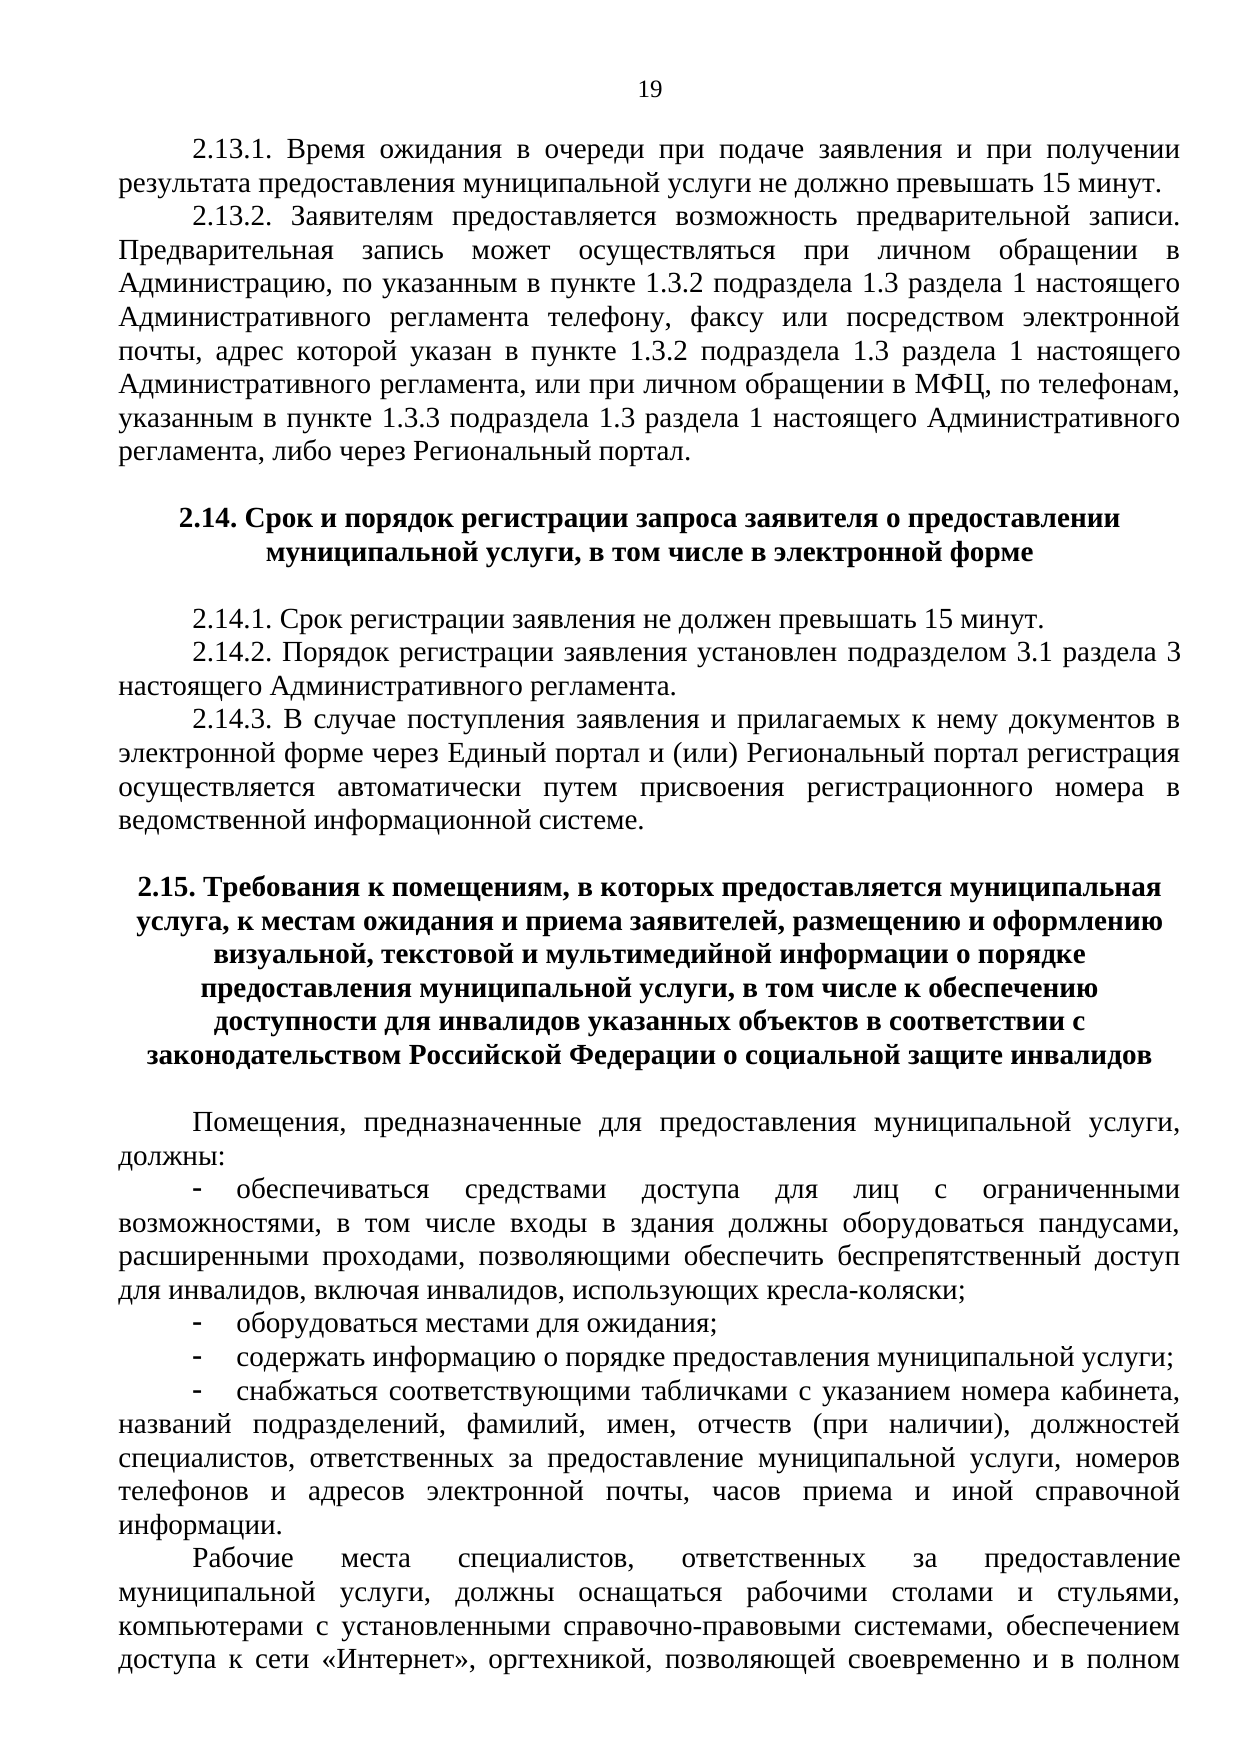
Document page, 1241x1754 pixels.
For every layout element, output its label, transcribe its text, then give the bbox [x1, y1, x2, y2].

list снабжаться соответствующими табличками с указанием номера кабинета, названий подразделений, фамилий, имен, отчеств (при наличии), должностей специалистов, ответственных за предоставление муниципальной услуги, номеров телефонов и адресов электронной почты, часов приема и иной справочной информации. [118, 1373, 1181, 1541]
list обеспечиваться средствами доступа для лиц с ограниченными возможностями, в том числе входы в здания должны оборудоваться пандусами, расширенными проходами, позволяющими обеспечить беспрепятственный доступ для инвалидов, включая инвалидов, использующих кресла-коляски; [118, 1171, 1181, 1305]
text 2.13.2. Заявителям предоставляется возможность предварительной записи. Предварительная запись может осуществляться при личном обращении в Администрацию, по указанным в пункте 1.3.2 подраздела 1.3 раздела 1 настоящего Административного регламента телефону, факсу или посредством электронной почты, адрес которой указан в пункте 1.3.2 подраздела 1.3 раздела 1 настоящего Административного регламента, или при личном обращении в МФЦ, по телефонам, указанным в пункте 1.3.3 подраздела 1.3 раздела 1 настоящего Административного регламента, либо через Региональный портал. [118, 198, 1181, 467]
text 2.14.2. Порядок регистрации заявления установлен подразделом 3.1 раздела 3 настоящего Административного регламента. [118, 634, 1181, 702]
text Помещения, предназначенные для предоставления муниципальной услуги, должны: [118, 1104, 1181, 1171]
text 2.14.3. В случае поступления заявления и прилагаемых к нему документов в электронной форме через Единый портал и (или) Региональный портал регистрация осуществляется автоматически путем присвоения регистрационного номера в ведомственной информационной системе. [118, 702, 1181, 836]
text 2.14. Срок и порядок регистрации запроса заявителя о предоставлении муниципальной услуги, в том числе в электронной форме [118, 500, 1181, 567]
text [118, 1541, 1181, 1675]
list содержать информацию о порядке предоставления муниципальной услуги; [118, 1339, 1181, 1373]
list оборудоваться местами для ожидания; [118, 1305, 1181, 1339]
text 2.14.1. Срок регистрации заявления не должен превышать 15 минут. [118, 601, 1181, 634]
text 2.13.1. Время ожидания в очереди при подаче заявления и при получении результата предоставления муниципальной услуги не должно превышать 15 минут. [118, 131, 1181, 198]
text 2.15. Требования к помещениям, в которых предоставляется муниципальная услуга, к местам ожидания и приема заявителей, размещению и оформлению визуальной, текстовой и мультимедийной информации о порядке предоставления муниципальной услуги, в том числе к обеспечению доступности для инвалидов указанных объектов в соответствии с законодательством Российской Федерации о социальной защите инвалидов [118, 869, 1181, 1071]
